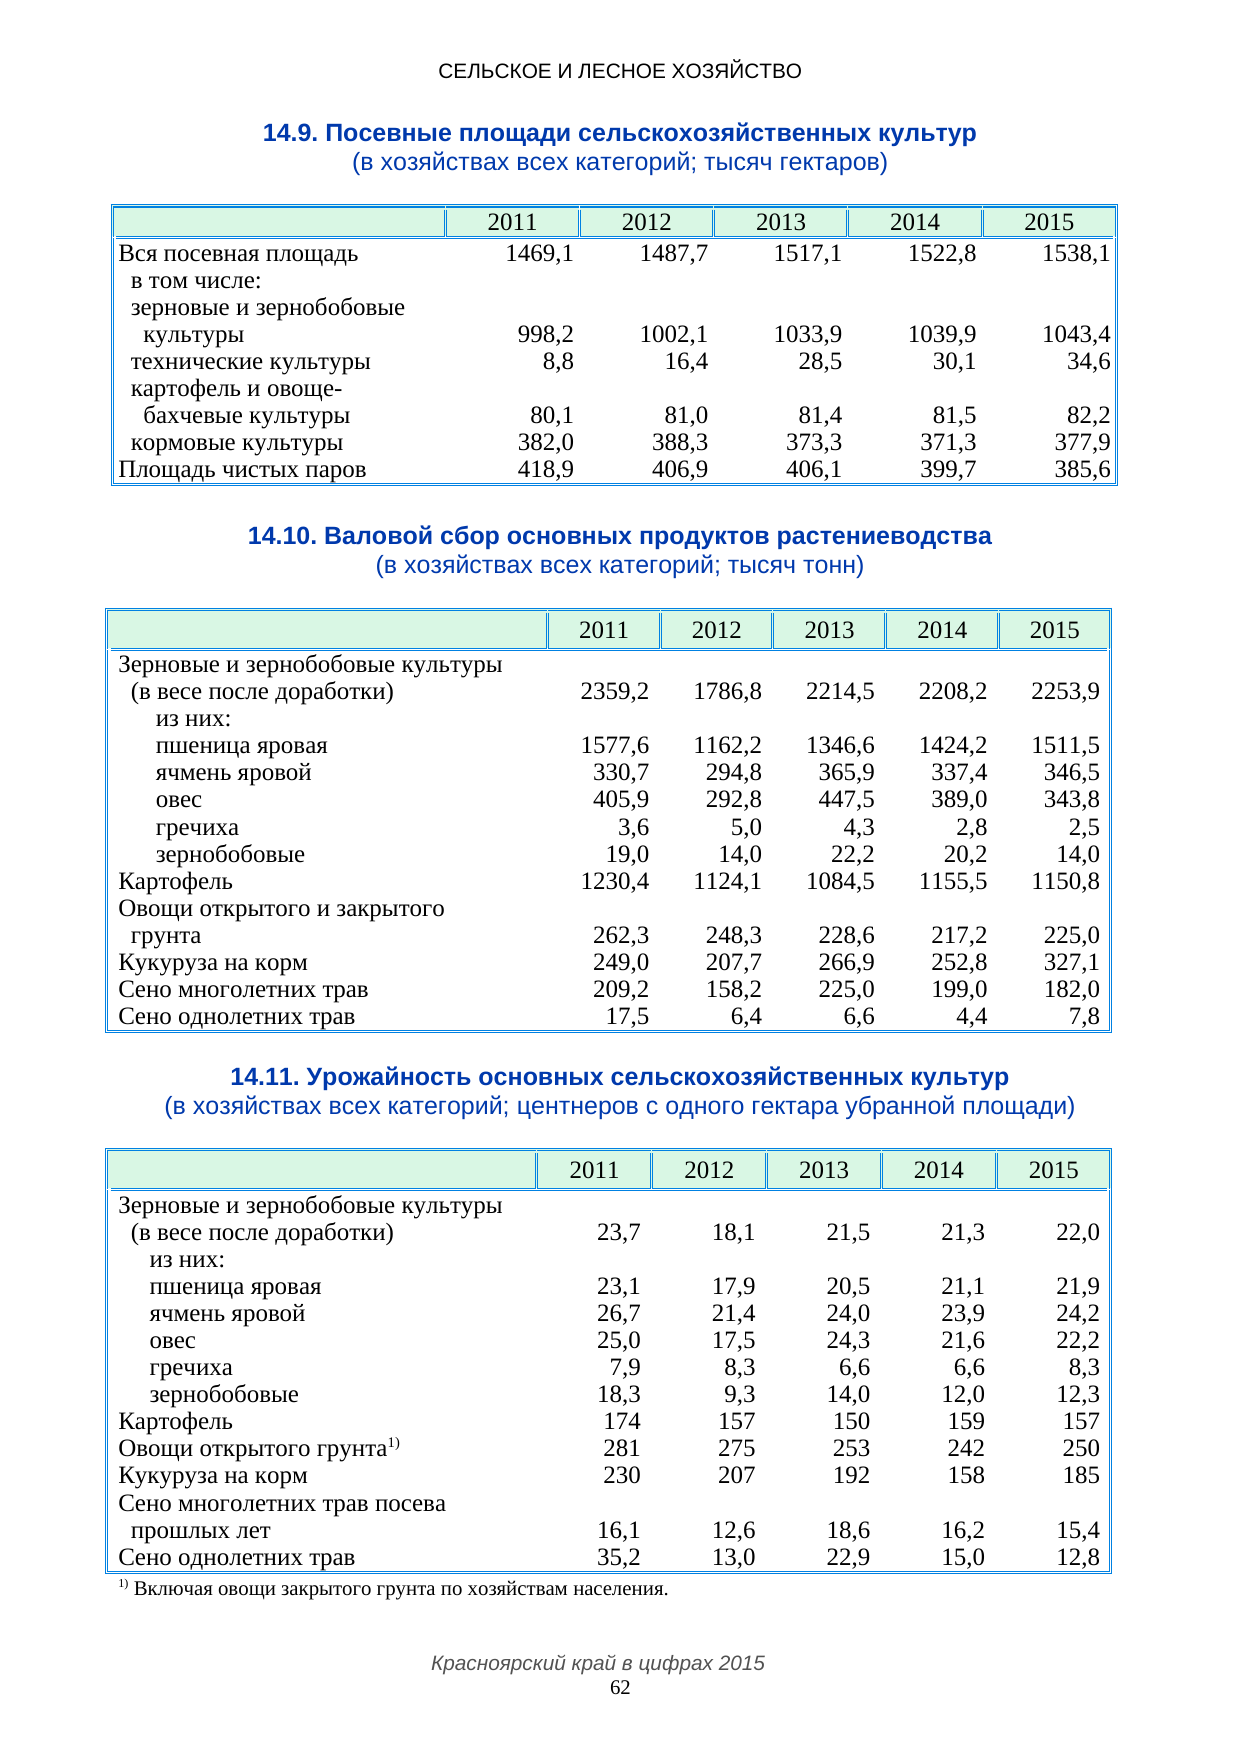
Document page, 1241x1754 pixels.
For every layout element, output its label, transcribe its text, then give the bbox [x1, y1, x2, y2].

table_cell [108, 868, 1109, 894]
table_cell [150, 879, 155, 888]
text 1) Включая овощи закрытого грунта по хозяйствам населения. [118, 1576, 1122, 1600]
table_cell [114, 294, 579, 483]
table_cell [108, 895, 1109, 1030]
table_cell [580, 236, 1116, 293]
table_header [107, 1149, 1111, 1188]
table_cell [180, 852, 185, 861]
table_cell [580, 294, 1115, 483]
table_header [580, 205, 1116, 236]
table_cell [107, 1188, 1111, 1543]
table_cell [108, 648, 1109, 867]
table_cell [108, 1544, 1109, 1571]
subtitle 14.9. Посевные площади сельскохозяйственных культур [118, 118, 1122, 147]
text (в хозяйствах всех категорий; тысяч тонн) [118, 550, 1122, 579]
text (в хозяйствах всех категорий; центнеров с одного гектара убранной площади) [118, 1091, 1122, 1119]
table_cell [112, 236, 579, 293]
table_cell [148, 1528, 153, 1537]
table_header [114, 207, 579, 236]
subtitle 14.11. Урожайность основных сельскохозяйственных культур [118, 1062, 1122, 1091]
subtitle 14.10. Валовой сбор основных продуктов растениеводства [118, 521, 1122, 550]
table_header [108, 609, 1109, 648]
text (в хозяйствах всех категорий; тысяч гектаров) [118, 147, 1122, 176]
